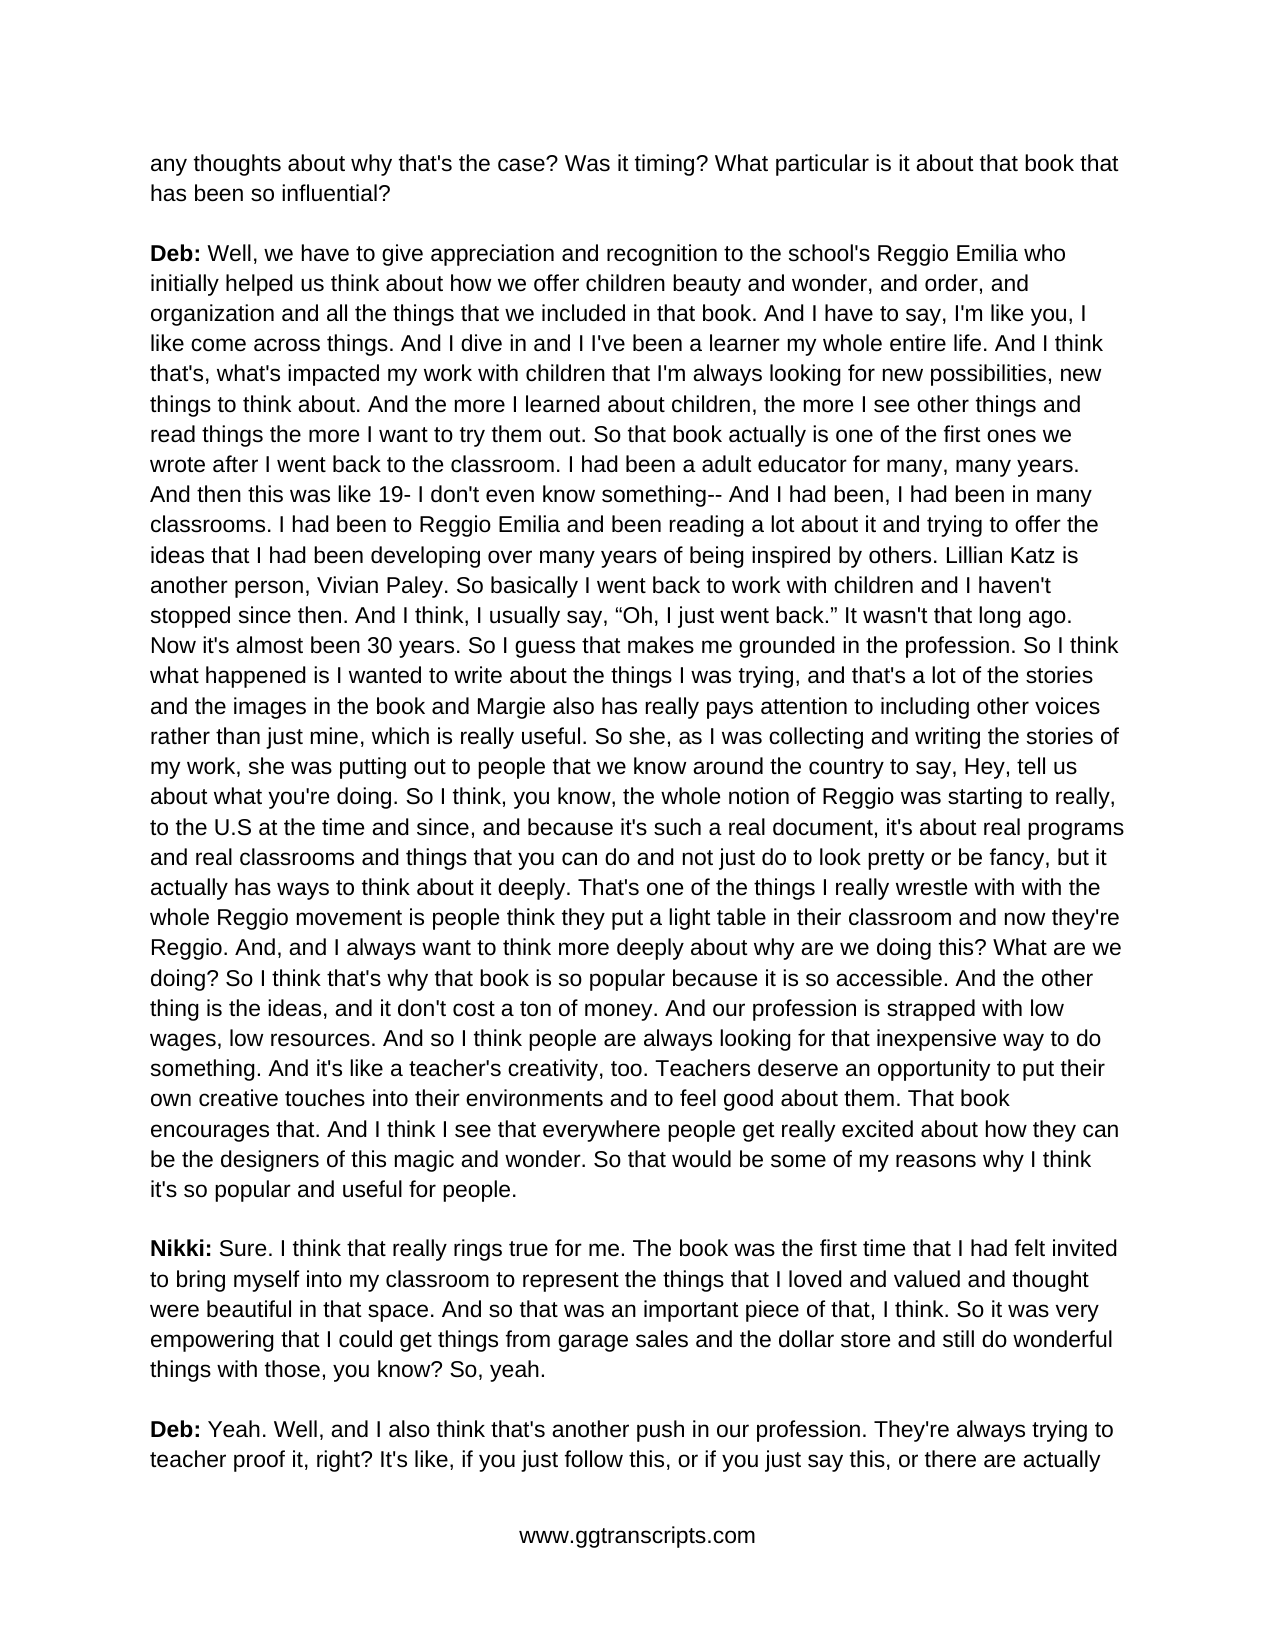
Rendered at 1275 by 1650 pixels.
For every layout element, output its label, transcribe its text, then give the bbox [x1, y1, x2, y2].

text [150, 150, 1125, 207]
text Deb: Well, we have to give appreciation and recognition to the school's Reggio Emilia who initially helped us think about how we offer children beauty and wonder, and order, and organization and all the things that we included in that book. And I have to say, I'm like you, I like come across things. And I dive in and I I've been a learner my whole entire life. And I think that's, what's impacted my work with children that I'm always looking for new possibilities, new things to think about. And the more I learned about children, the more I see other things and read things the more I want to try them out. So that book actually is one of the first ones we wrote after I went back to the classroom. I had been a adult educator for many, many years. And then this was like 19- I don't even know something-- And I had been, I had been in many classrooms. I had been to Reggio Emilia and been reading a lot about it and trying to offer the ideas that I had been developing over many years of being inspired by others. Lillian Katz is another person, Vivian Paley. So basically I went back to work with children and I haven't stopped since then. And I think, I usually say, “Oh, I just went back.” It wasn't that long ago. Now it's almost been 30 years. So I guess that makes me grounded in the profession. So I think what happened is I wanted to write about the things I was trying, and that's a lot of the stories and the images in the book and Margie also has really pays attention to including other voices rather than just mine, which is really useful. So she, as I was collecting and writing the stories of my work, she was putting out to people that we know around the country to say, Hey, tell us about what you're doing. So I think, you know, the whole notion of Reggio was starting to really, to the U.S at the time and since, and because it's such a real document, it's about real programs and real classrooms and things that you can do and not just do to look pretty or be fancy, but it actually has ways to think about it deeply. That's one of the things I really wrestle with with the whole Reggio movement is people think they put a light table in their classroom and now they're Reggio. And, and I always want to think more deeply about why are we doing this? What are we doing? So I think that's why that book is so popular because it is so accessible. And the other thing is the ideas, and it don't cost a ton of money. And our profession is strapped with low wages, low resources. And so I think people are always looking for that inexpensive way to do something. And it's like a teacher's creativity, too. Teachers deserve an opportunity to put their own creative touches into their environments and to feel good about them. That book encourages that. And I think I see that everywhere people get really excited about how they can be the designers of this magic and wonder. So that would be some of my reasons why I think it's so popular and useful for people. [150, 239, 1125, 1202]
text Nikki: Sure. I think that really rings true for me. The book was the first time that I had felt invited to bring myself into my classroom to represent the things that I loved and valued and thought were beautiful in that space. And so that was an important piece of that, I think. So it was very empowering that I could get things from garage sales and the dollar store and still do wonderful things with those, you know? So, yeah. [150, 1235, 1125, 1383]
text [150, 1416, 1125, 1472]
